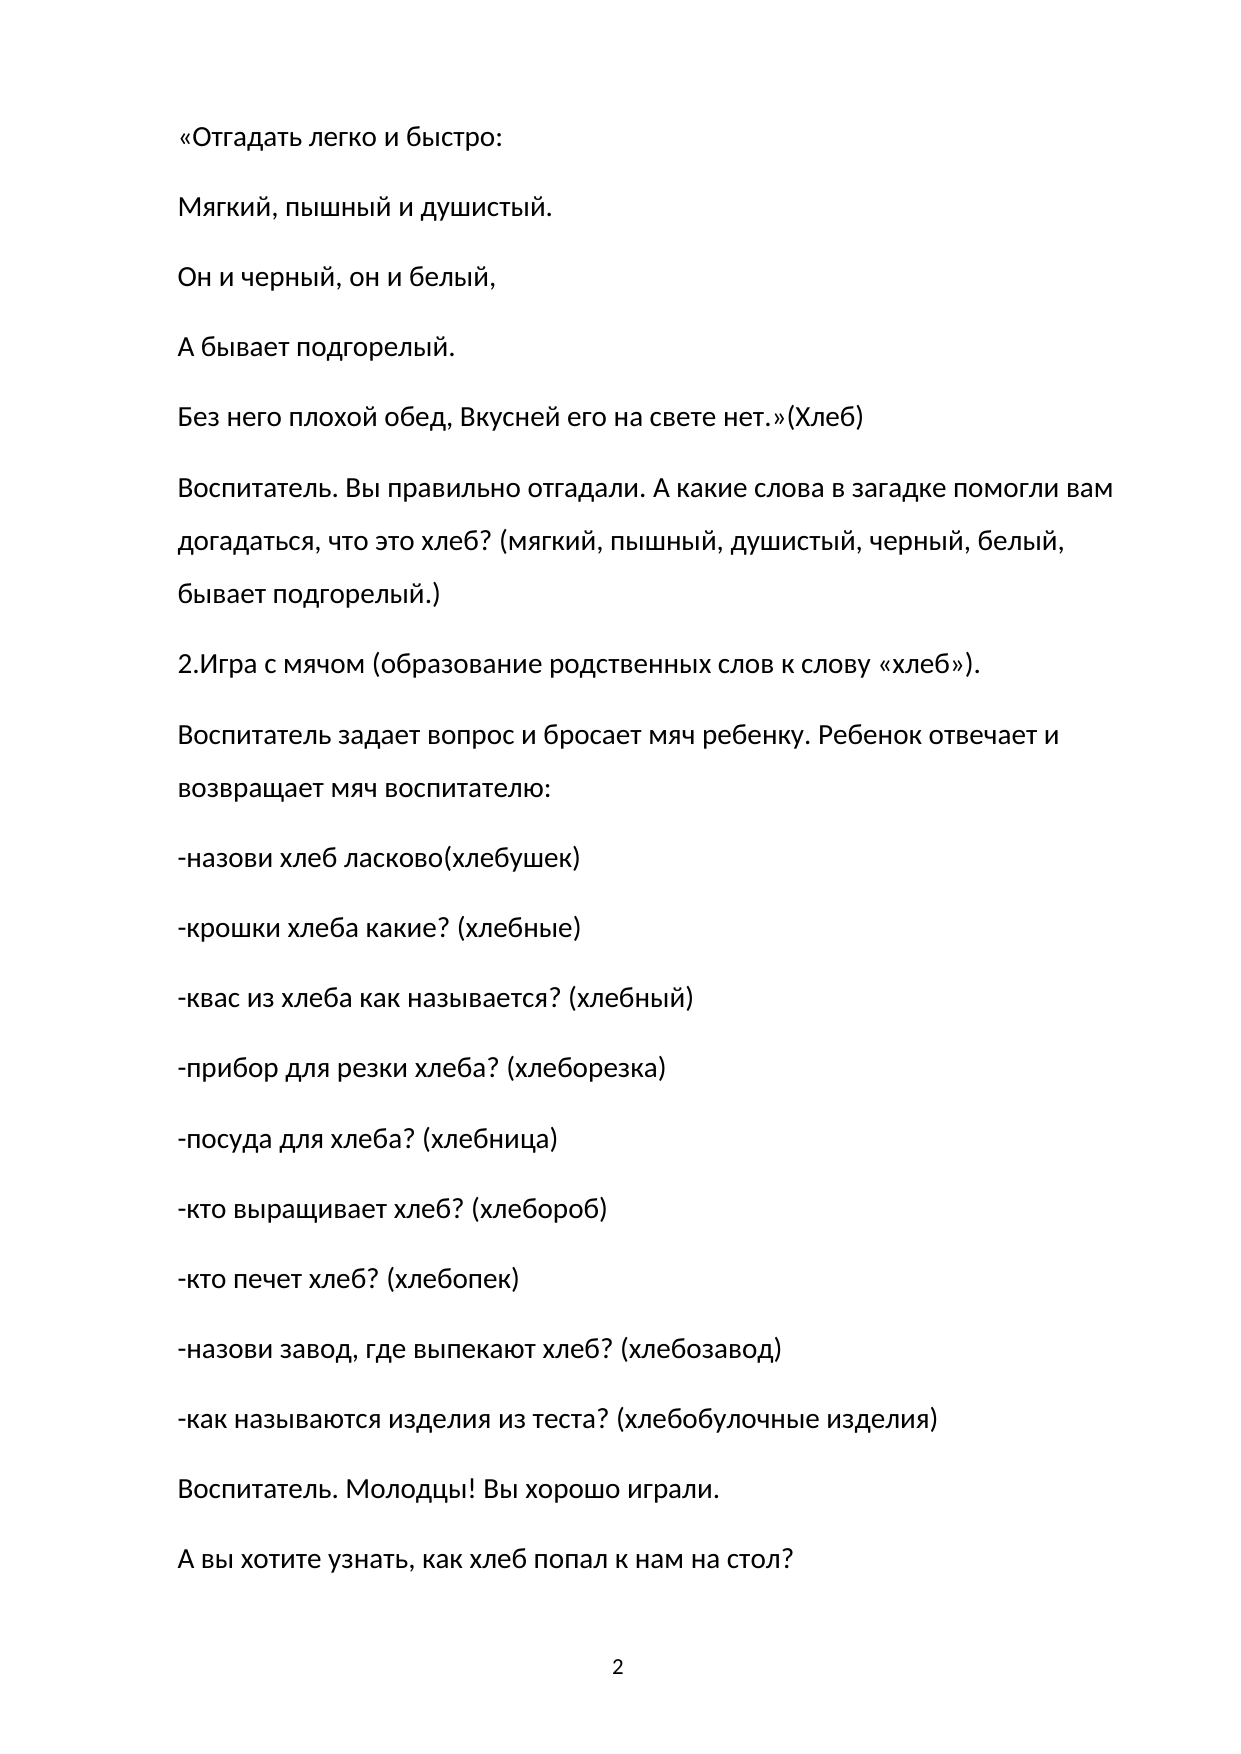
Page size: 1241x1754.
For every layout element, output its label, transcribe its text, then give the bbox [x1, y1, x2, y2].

text А вы хотите узнать, как хлеб попал к нам на стол? [177, 1540, 1152, 1576]
text -кто выращивает хлеб? (хлебороб) [177, 1190, 1152, 1225]
text Воспитатель. Вы правильно отгадали. А какие слова в загадке помогли вам догадаться, что это хлеб? (мягкий, пышный, душистый, черный, белый, бывает подгорелый.) [177, 469, 1152, 611]
text Мягкий, пышный и душистый. [177, 188, 1152, 224]
text -назови завод, где выпекают хлеб? (хлебозавод) [177, 1330, 1152, 1366]
text -назови хлеб ласково(хлебушек) [177, 839, 1152, 875]
text А бывает подгорелый. [177, 328, 1152, 364]
text 2.Игра с мячом (образование родственных слов к слову «хлеб»). [177, 646, 1152, 681]
text Воспитатель. Молодцы! Вы хорошо играли. [177, 1470, 1152, 1506]
text Воспитатель задает вопрос и бросает мяч ребенку. Ребенок отвечает и возвращает мяч воспитателю: [177, 716, 1152, 805]
text -квас из хлеба как называется? (хлебный) [177, 979, 1152, 1015]
text Без него плохой обед, Вкусней его на свете нет.»(Хлеб) [177, 398, 1152, 434]
text -прибор для резки хлеба? (хлеборезка) [177, 1049, 1152, 1085]
text -посуда для хлеба? (хлебница) [177, 1120, 1152, 1155]
text Он и черный, он и белый, [177, 258, 1152, 294]
text -как называются изделия из теста? (хлебобулочные изделия) [177, 1400, 1152, 1436]
text «Отгадать легко и быстро: [177, 118, 1152, 154]
text -кто печет хлеб? (хлебопек) [177, 1260, 1152, 1296]
text -крошки хлеба какие? (хлебные) [177, 909, 1152, 945]
